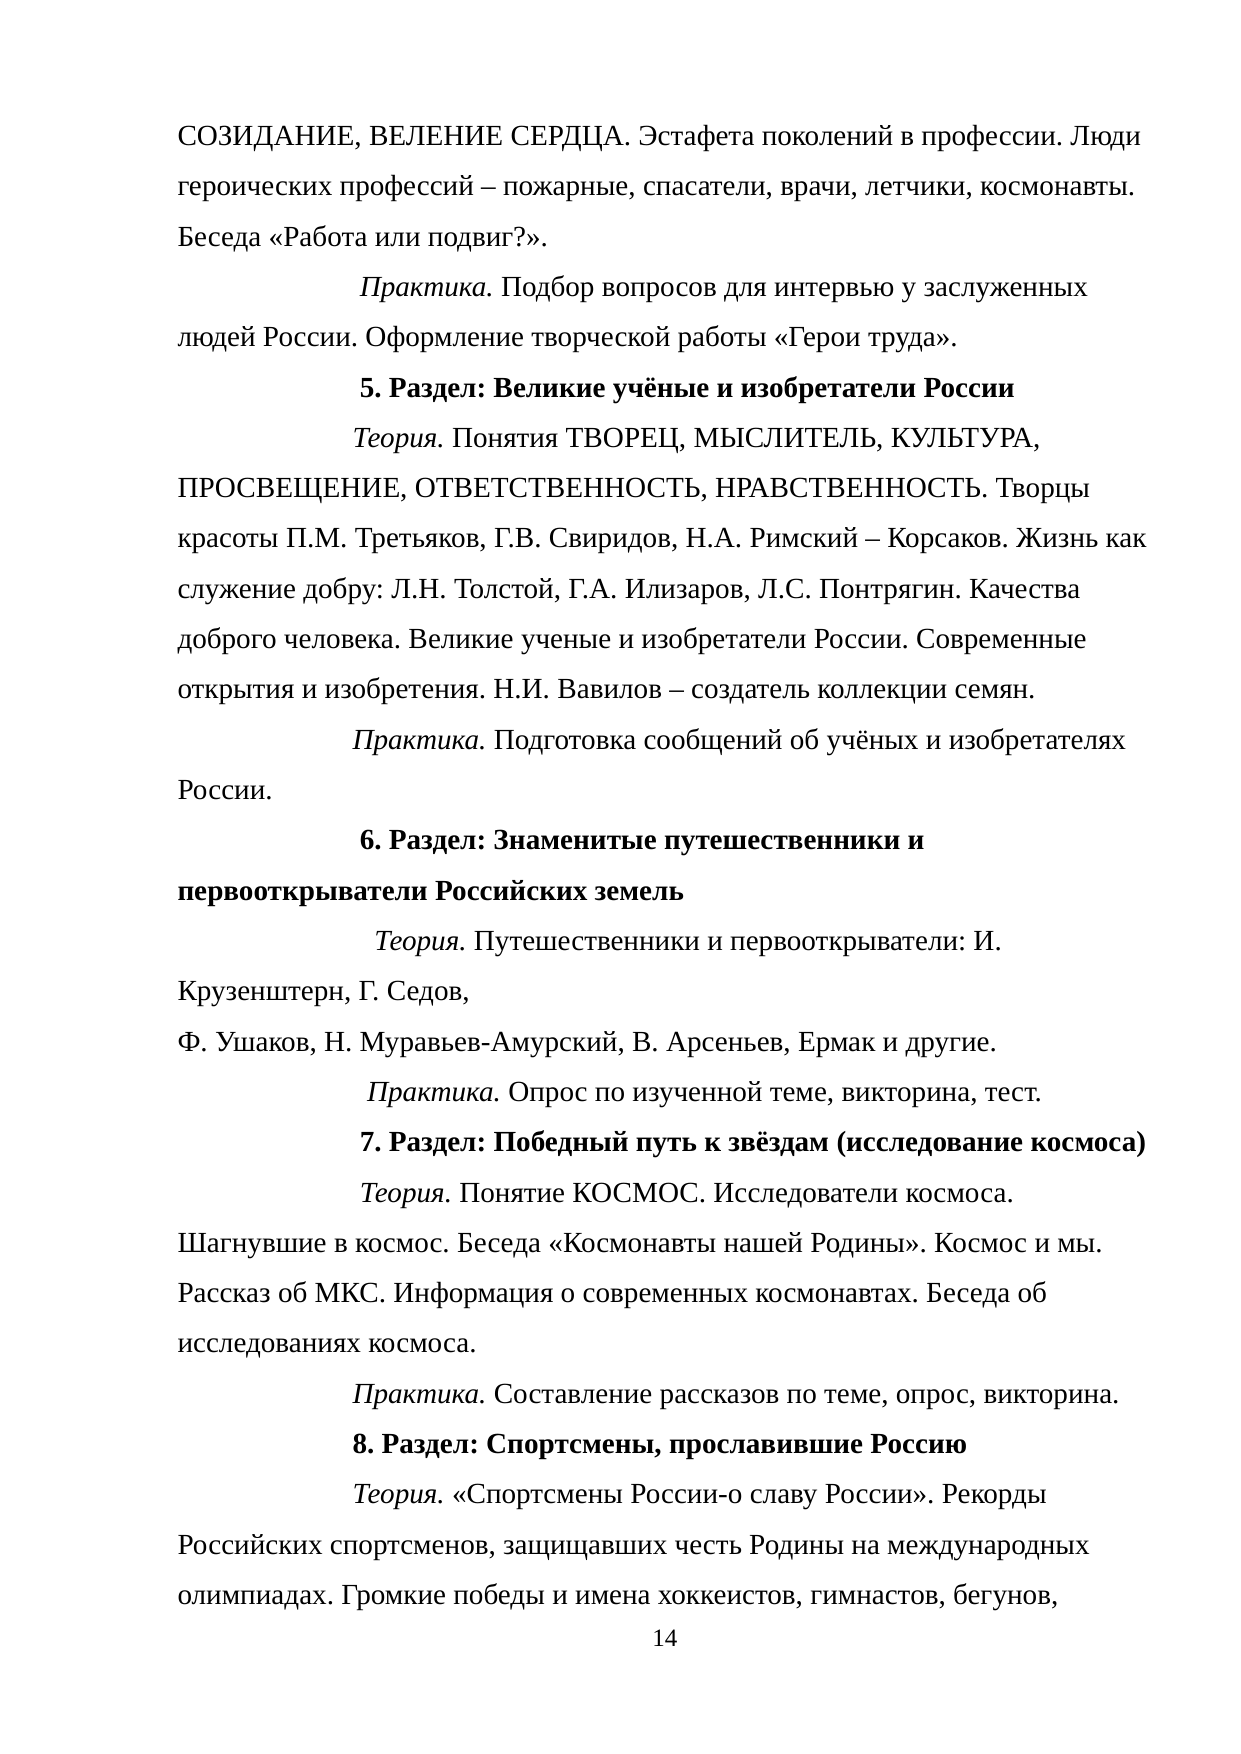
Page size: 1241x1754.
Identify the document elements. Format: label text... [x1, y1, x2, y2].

text Ф. Ушаков, Н. Муравьев-Амурский, В. Арсеньев, Ермак и другие. [177, 1024, 1152, 1057]
text Практика. Подготовка сообщений об учёных и изобретателях России. [177, 722, 1152, 806]
text Практика. Подбор вопросов для интервью у заслуженных людей России. Оформление творческой работы «Герои труда». [177, 269, 1152, 353]
text Теория. Понятие КОСМОС. Исследователи космоса. Шагнувшие в космос. Беседа «Космонавты нашей Родины». Космос и мы. Рассказ об МКС. Информация о современных космонавтах. Беседа об исследованиях космоса. [177, 1175, 1152, 1359]
text Практика. Составление рассказов по теме, опрос, викторина. [177, 1376, 1152, 1409]
text 7. Раздел: Победный путь к звёздам (исследование космоса) [177, 1124, 1152, 1158]
text 5. Раздел: Великие учёные и изобретатели России [177, 370, 1152, 403]
text 6. Раздел: Знаменитые путешественники и первооткрыватели Российских земель [177, 822, 1152, 906]
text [177, 1477, 1152, 1611]
text Теория. Путешественники и первооткрыватели: И. Крузенштерн, Г. Седов, [177, 923, 1152, 1007]
text Теория. Понятия ТВОРЕЦ, МЫСЛИТЕЛЬ, КУЛЬТУРА, ПРОСВЕЩЕНИЕ, ОТВЕТСТВЕННОСТЬ, НРАВСТВЕННОСТЬ. Творцы красоты П.М. Третьяков, Г.В. Свиридов, Н.А. Римский – Корсаков. Жизнь как служение добру: Л.Н. Толстой, Г.А. Илизаров, Л.С. Понтрягин. Качества доброго человека. Великие ученые и изобретатели России. Современные открытия и изобретения. Н.И. Вавилов – создатель коллекции семян. [177, 420, 1152, 705]
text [177, 118, 1152, 252]
text Практика. Опрос по изученной теме, викторина, тест. [177, 1074, 1152, 1108]
text 8. Раздел: Спортсмены, прославившие Россию [177, 1426, 1152, 1460]
